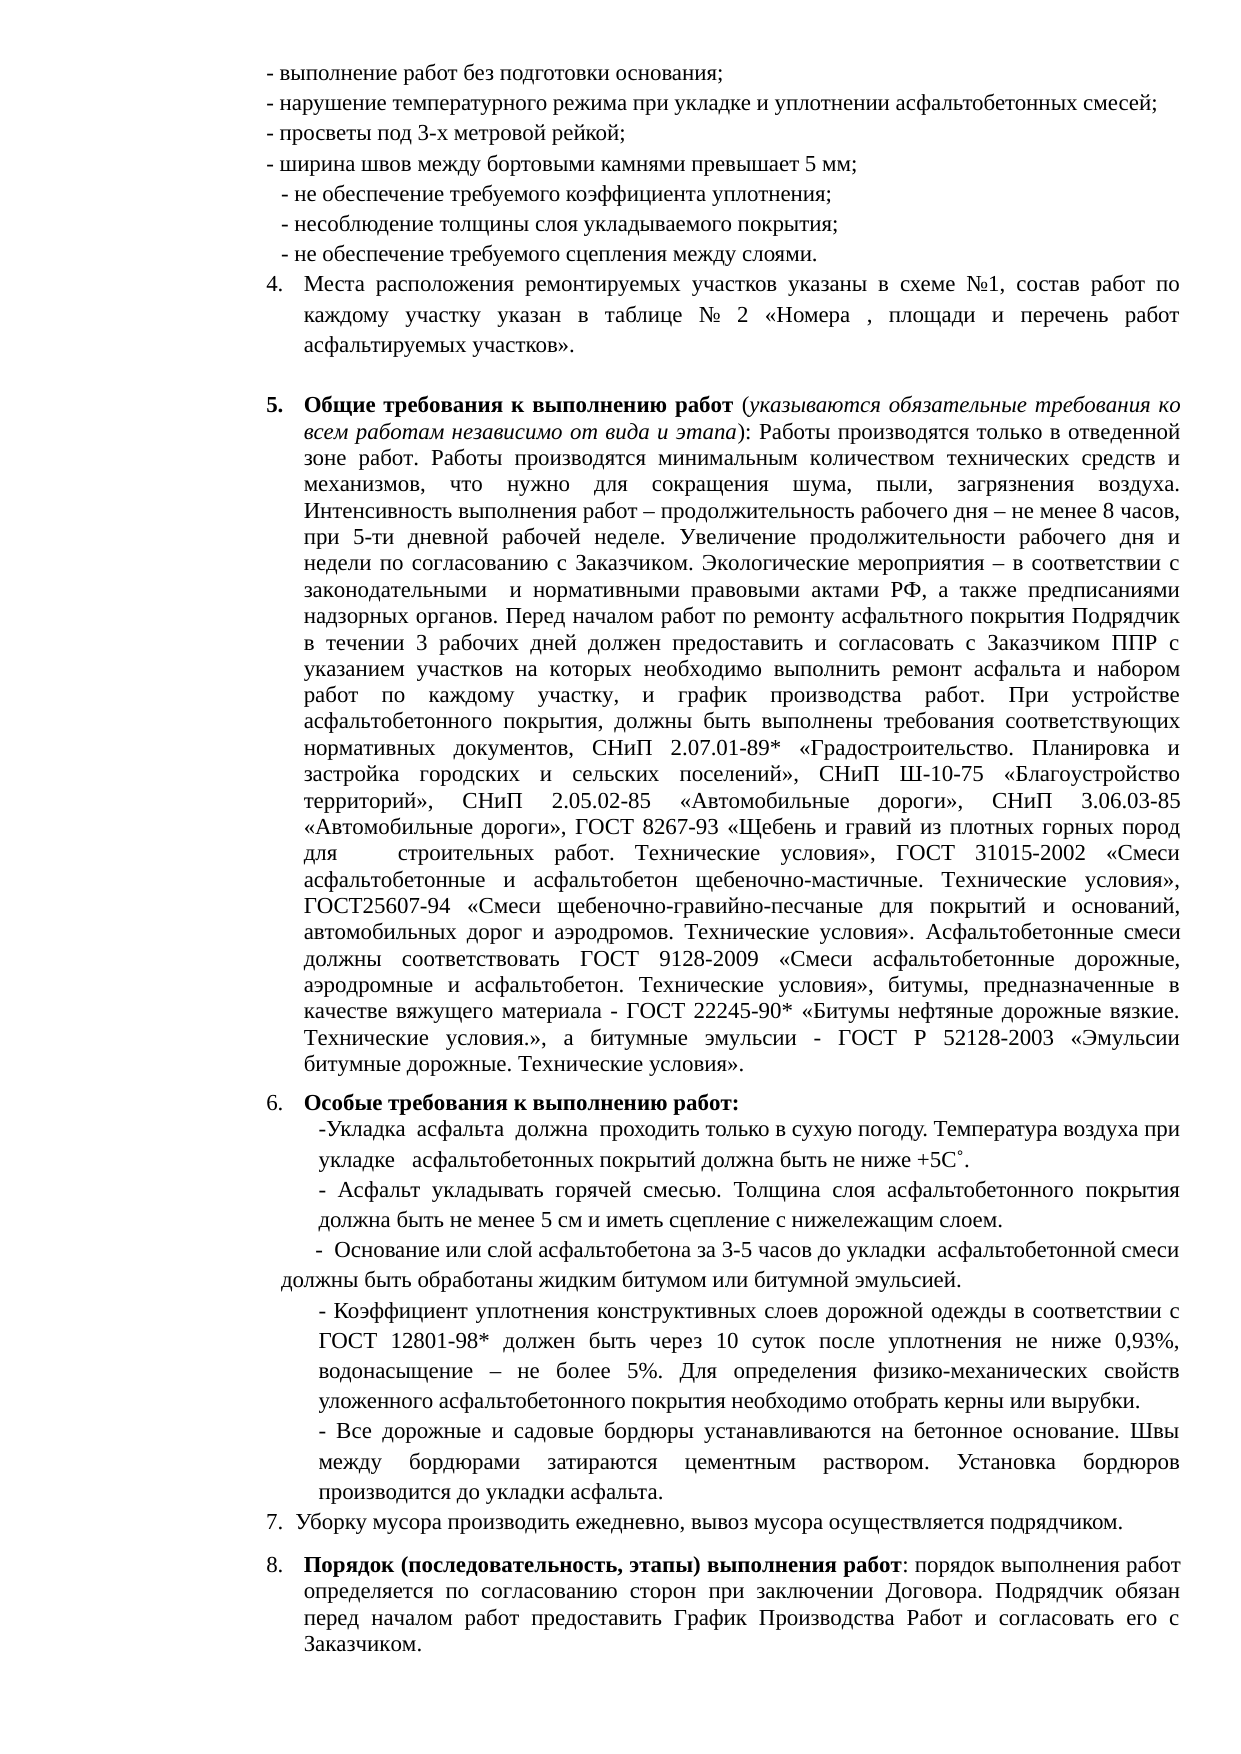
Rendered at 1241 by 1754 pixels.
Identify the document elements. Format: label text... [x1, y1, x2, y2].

text - просветы под 3-х метровой рейкой; [266, 119, 1181, 146]
text - несоблюдение толщины слоя укладываемого покрытия; [281, 210, 1181, 236]
text - не обеспечение требуемого сцепления между слоями. [281, 240, 1181, 267]
list Порядок (последовательность, этапы) выполнения работ: порядок выполнения работ определяется по согласованию сторон при заключении Договора. Подрядчик обязан перед началом работ предоставить График Производства Работ и согласовать его с Заказчиком. [266, 1551, 1181, 1656]
text - ширина швов между бортовыми камнями превышает 5 мм; [266, 150, 1181, 176]
text - нарушение температурного режима при укладке и уплотнении асфальтобетонных смесей; [266, 89, 1181, 116]
text - Коэффициент уплотнения конструктивных слоев дорожной одежды в соответствии с ГОСТ 12801-98* должен быть через 10 суток после уплотнения не ниже 0,93%, водонасыщение – не более 5%. Для определения физико-механических свойств уложенного асфальтобетонного покрытия необходимо отобрать керны или вырубки. [318, 1297, 1181, 1414]
text -Укладка асфальта должна проходить только в сухую погоду. Температура воздуха при укладке асфальтобетонных покрытий должна быть не ниже +5С˚. [318, 1115, 1181, 1172]
text - Все дорожные и садовые бордюры устанавливаются на бетонное основание. Швы между бордюрами затираются цементным раствором. Установка бордюров производится до укладки асфальта. [318, 1417, 1181, 1504]
text - не обеспечение требуемого коэффициента уплотнения; [281, 180, 1181, 206]
text - Основание или слой асфальтобетона за 3-5 часов до укладки асфальтобетонной смеси должны быть обработаны жидким битумом или битумной эмульсией. [281, 1236, 1181, 1293]
list Места расположения ремонтируемых участков указаны в схеме №1, состав работ по каждому участку указан в таблице № 2 «Номера , площади и перечень работ асфальтируемых участков». [266, 271, 1181, 357]
list Уборку мусора производить ежедневно, вывоз мусора осуществляется подрядчиком. [133, 1508, 1181, 1534]
text - Асфальт укладывать горячей смесью. Толщина слоя асфальтобетонного покрытия должна быть не менее 5 см и иметь сцепление с нижележащим слоем. [318, 1176, 1181, 1232]
text - выполнение работ без подготовки основания; [266, 59, 1181, 85]
list Особые требования к выполнению работ: [266, 1089, 1181, 1115]
list Общие требования к выполнению работ (указываются обязательные требования ко всем работам независимо от вида и этапа): Работы производятся только в отведенной зоне работ. Работы производятся минимальным количеством технических средств и механизмов, что нужно для сокращения шума, пыли, загрязнения воздуха. Интенсивность выполнения работ – продолжительность рабочего дня – не менее 8 часов, при 5-ти дневной рабочей неделе. Увеличение продолжительности рабочего дня и недели по согласованию с Заказчиком. Экологические мероприятия – в соответствии с законодательными и нормативными правовыми актами РФ, а также предписаниями надзорных органов. Перед началом работ по ремонту асфальтного покрытия Подрядчик в течении 3 рабочих дней должен предоставить и согласовать с Заказчиком ППР с указанием участков на которых необходимо выполнить ремонт асфальта и набором работ по каждому участку, и график производства работ. При устройстве асфальтобетонного покрытия, должны быть выполнены требования соответствующих нормативных документов, СНиП 2.07.01-89* «Градостроительство. Планировка и застройка городских и сельских поселений», СНиП Ш-10-75 «Благоустройство территорий», СНиП 2.05.02-85 «Автомобильные дороги», СНиП 3.06.03-85 «Автомобильные дороги», ГОСТ 8267-93 «Щебень и гравий из плотных горных пород для строительных работ. Технические условия», ГОСТ 31015-2002 «Смеси асфальтобетонные и асфальтобетон щебеночно-мастичные. Технические условия», ГОСТ25607-94 «Смеси щебеночно-гравийно-песчаные для покрытий и оснований, автомобильных дорог и аэродромов. Технические условия». Асфальтобетонные смеси должны соответствовать ГОСТ 9128-2009 «Смеси асфальтобетонные дорожные, аэродромные и асфальтобетон. Технические условия», битумы, предназначенные в качестве вяжущего материала - ГОСТ 22245-90* «Битумы нефтяные дорожные вязкие. Технические условия.», а битумные эмульсии - ГОСТ Р 52128-2003 «Эмульсии битумные дорожные. Технические условия». [266, 391, 1181, 1077]
